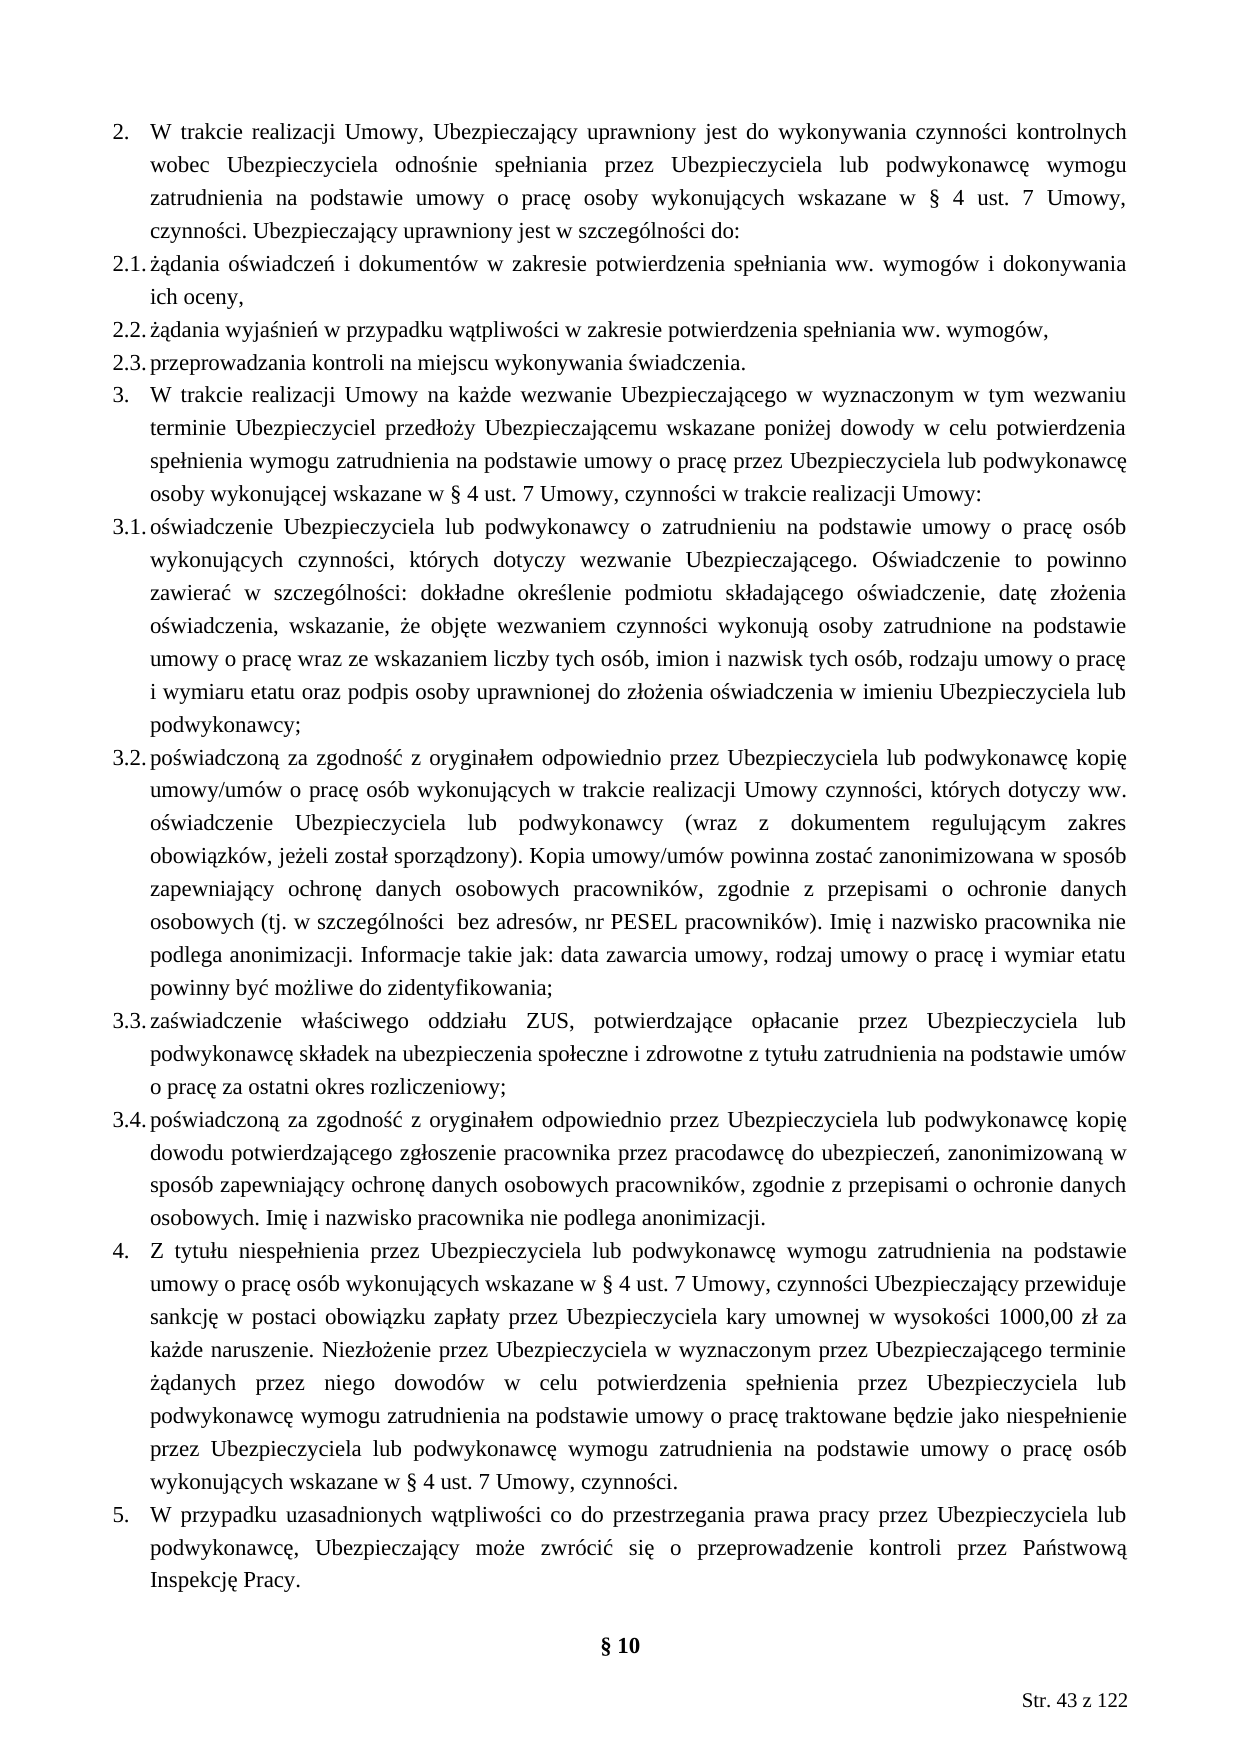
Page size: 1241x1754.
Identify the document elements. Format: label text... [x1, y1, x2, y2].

list poświadczoną za zgodność z oryginałem odpowiednio przez Ubezpieczyciela lub podwykonawcę kopię umowy/umów o pracę osób wykonujących w trakcie realizacji Umowy czynności, których dotyczy ww. oświadczenie Ubezpieczyciela lub podwykonawcy (wraz z dokumentem regulującym zakres obowiązków, jeżeli został sporządzony). Kopia umowy/umów powinna zostać zanonimizowana w sposób zapewniający ochronę danych osobowych pracowników, zgodnie z przepisami o ochronie danych osobowych (tj. w szczególności bez adresów, nr PESEL pracowników). Imię i nazwisko pracownika nie podlega anonimizacji. Informacje takie jak: data zawarcia umowy, rodzaj umowy o pracę i wymiar etatu powinny być możliwe do zidentyfikowania; [112, 743, 1128, 1000]
list oświadczenie Ubezpieczyciela lub podwykonawcy o zatrudnieniu na podstawie umowy o pracę osób wykonujących czynności, których dotyczy wezwanie Ubezpieczającego. Oświadczenie to powinno zawierać w szczególności: dokładne określenie podmiotu składającego oświadczenie, datę złożenia oświadczenia, wskazanie, że objęte wezwaniem czynności wykonują osoby zatrudnione na podstawie umowy o pracę wraz ze wskazaniem liczby tych osób, imion i nazwisk tych osób, rodzaju umowy o pracę i wymiaru etatu oraz podpis osoby uprawnionej do złożenia oświadczenia w imieniu Ubezpieczyciela lub podwykonawcy; [112, 513, 1128, 737]
list W trakcie realizacji Umowy, Ubezpieczający uprawniony jest do wykonywania czynności kontrolnych wobec Ubezpieczyciela odnośnie spełniania przez Ubezpieczyciela lub podwykonawcę wymogu zatrudnienia na podstawie umowy o pracę osoby wykonujących wskazane w § 4 ust. 7 Umowy, czynności. Ubezpieczający uprawniony jest w szczególności do: [112, 118, 1128, 243]
list żądania wyjaśnień w przypadku wątpliwości w zakresie potwierdzenia spełniania ww. wymogów, [112, 316, 1128, 342]
list W trakcie realizacji Umowy na każde wezwanie Ubezpieczającego w wyznaczonym w tym wezwaniu terminie Ubezpieczyciel przedłoży Ubezpieczającemu wskazane poniżej dowody w celu potwierdzenia spełnienia wymogu zatrudnienia na podstawie umowy o pracę przez Ubezpieczyciela lub podwykonawcę osoby wykonującej wskazane w § 4 ust. 7 Umowy, czynności w trakcie realizacji Umowy: [112, 381, 1128, 507]
list zaświadczenie właściwego oddziału ZUS, potwierdzające opłacanie przez Ubezpieczyciela lub podwykonawcę składek na ubezpieczenia społeczne i zdrowotne z tytułu zatrudnienia na podstawie umów o pracę za ostatni okres rozliczeniowy; [112, 1007, 1128, 1099]
list poświadczoną za zgodność z oryginałem odpowiednio przez Ubezpieczyciela lub podwykonawcę kopię dowodu potwierdzającego zgłoszenie pracownika przez pracodawcę do ubezpieczeń, zanonimizowaną w sposób zapewniający ochronę danych osobowych pracowników, zgodnie z przepisami o ochronie danych osobowych. Imię i nazwisko pracownika nie podlega anonimizacji. [112, 1106, 1128, 1231]
list żądania oświadczeń i dokumentów w zakresie potwierdzenia spełniania ww. wymogów i dokonywania ich oceny, [112, 250, 1128, 309]
list przeprowadzania kontroli na miejscu wykonywania świadczenia. [112, 348, 1128, 375]
list W przypadku uzasadnionych wątpliwości co do przestrzegania prawa pracy przez Ubezpieczyciela lub podwykonawcę, Ubezpieczający może zwrócić się o przeprowadzenie kontroli przez Państwową Inspekcję Pracy. [112, 1501, 1128, 1593]
list Z tytułu niespełnienia przez Ubezpieczyciela lub podwykonawcę wymogu zatrudnienia na podstawie umowy o pracę osób wykonujących wskazane w § 4 ust. 7 Umowy, czynności Ubezpieczający przewiduje sankcję w postaci obowiązku zapłaty przez Ubezpieczyciela kary umownej w wysokości 1000,00 zł za każde naruszenie. Niezłożenie przez Ubezpieczyciela w wyznaczonym przez Ubezpieczającego terminie żądanych przez niego dowodów w celu potwierdzenia spełnienia przez Ubezpieczyciela lub podwykonawcę wymogu zatrudnienia na podstawie umowy o pracę traktowane będzie jako niespełnienie przez Ubezpieczyciela lub podwykonawcę wymogu zatrudnienia na podstawie umowy o pracę osób wykonujących wskazane w § 4 ust. 7 Umowy, czynności. [112, 1237, 1128, 1494]
text § 10 [112, 1632, 1128, 1659]
